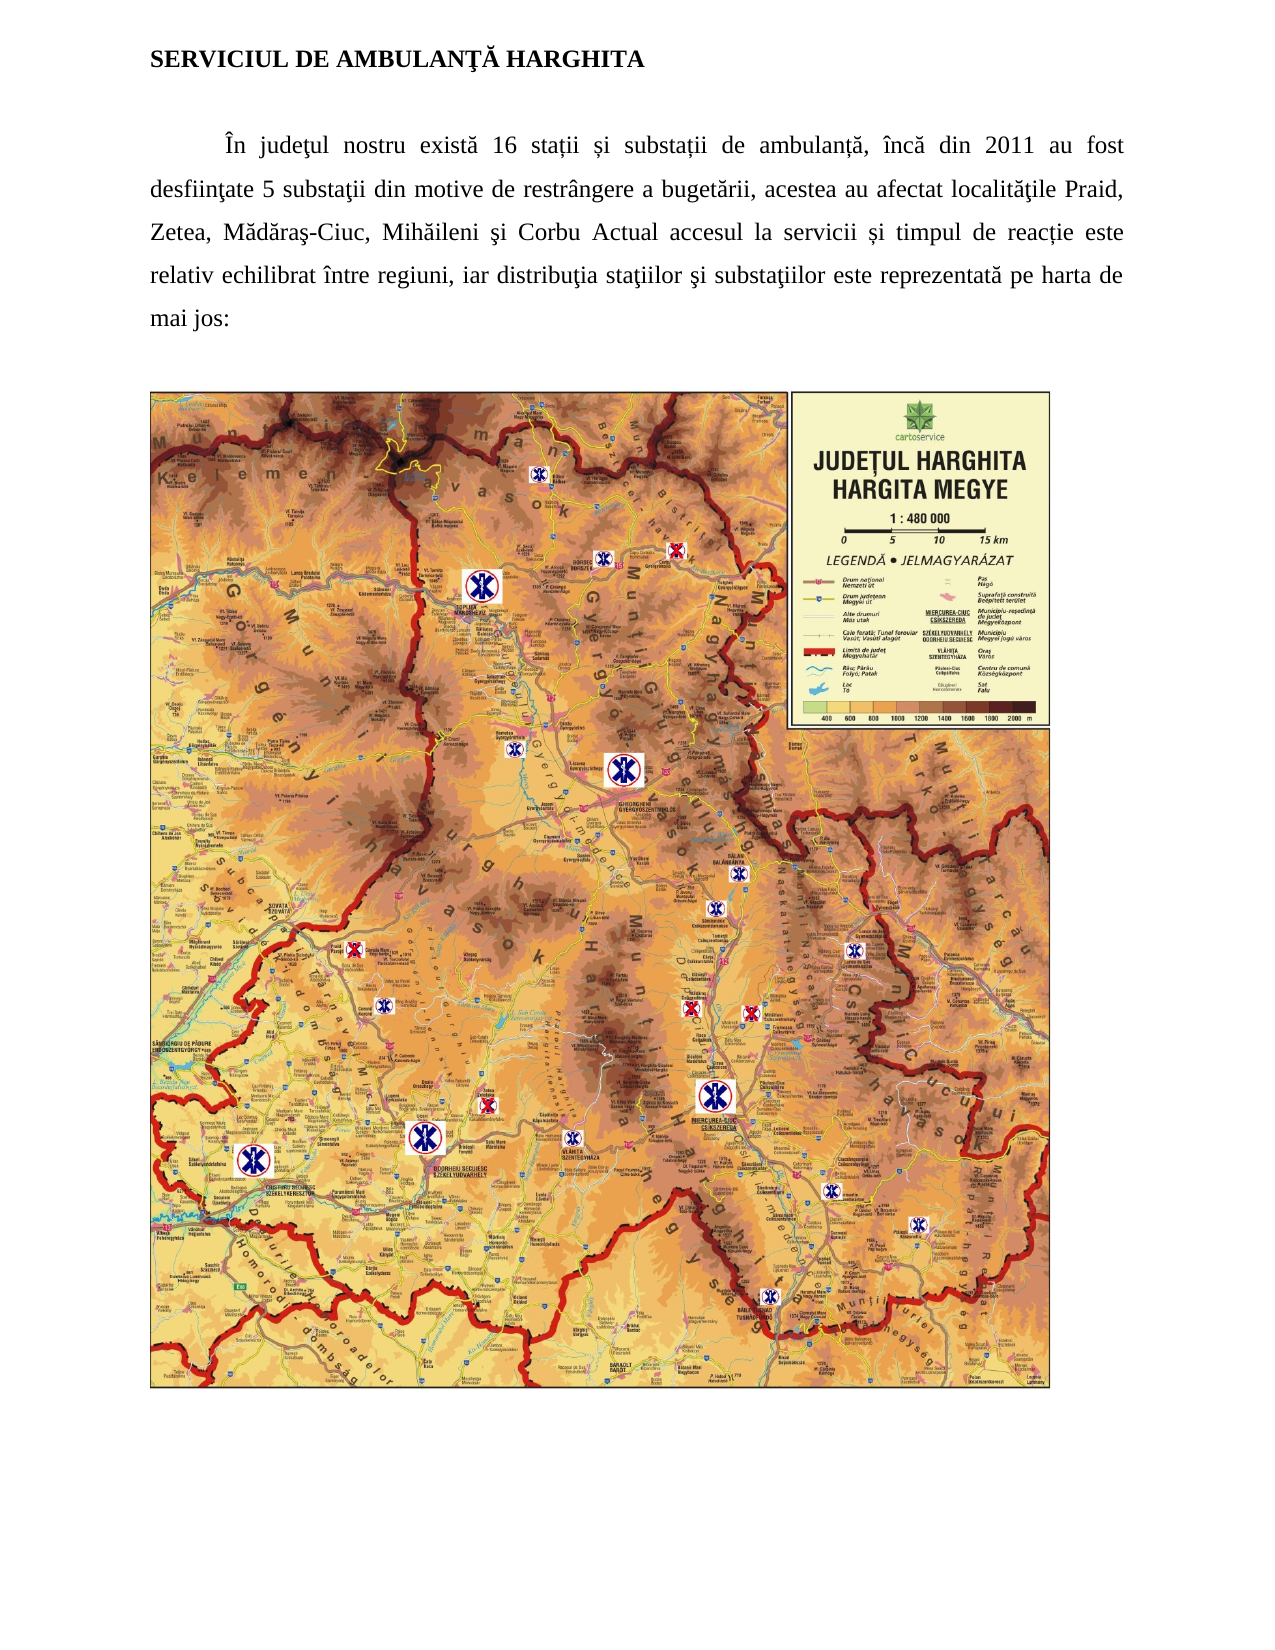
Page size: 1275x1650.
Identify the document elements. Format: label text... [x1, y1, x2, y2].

text SERVICIUL DE AMBULANŢĂ HARGHITA [150, 44, 1125, 73]
text În judeţul nostru există 16 stații și substații de ambulanță, încă din 2011 au fost desfiinţate 5 substaţii din motive de restrângere a bugetării, acestea au afectat localităţile Praid, Zetea, Mădăraş-Ciuc, Mihăileni şi Corbu Actual accesul la servicii și timpul de reacție este relativ echilibrat între regiuni, iar distribuţia staţiilor şi substaţiilor este reprezentată pe harta de mai jos: [150, 131, 1125, 332]
picture [150, 389, 1050, 1391]
